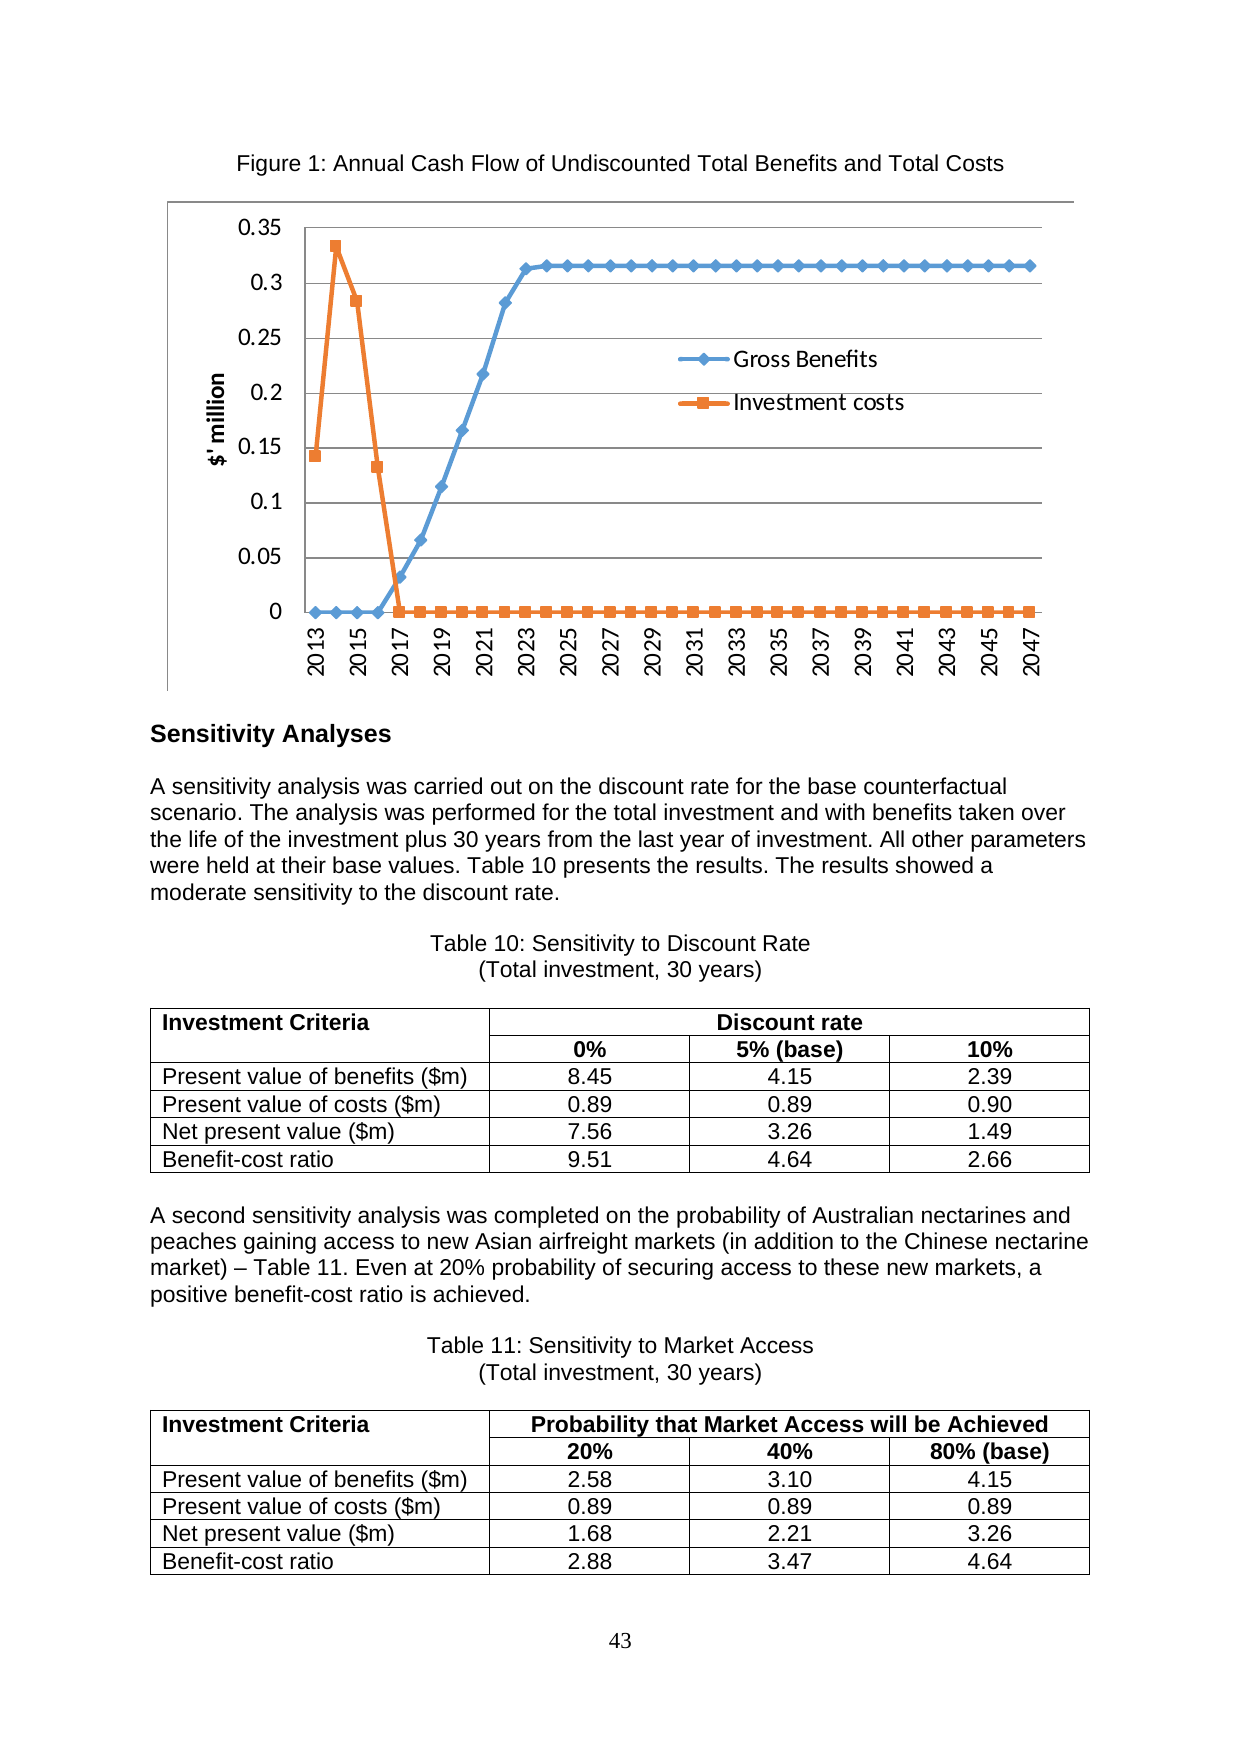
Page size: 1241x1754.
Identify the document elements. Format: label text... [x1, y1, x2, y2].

text A second sensitivity analysis was completed on the probability of Australian nectarines and peaches gaining access to new Asian airfreight markets (in addition to the Chinese nectarine market) – Table 11. Even at 20% probability of securing access to these new markets, a positive benefit-cost ratio is achieved. [150, 1202, 1110, 1307]
table_cell 1.68 [490, 1520, 689, 1547]
table_cell 0% [490, 1036, 689, 1062]
text (Total investment, 30 years) [150, 956, 1090, 982]
table_cell 5% (base) [690, 1036, 889, 1062]
table_header Probability that Market Access will be Achieved [490, 1411, 1089, 1437]
table_cell 3.26 [690, 1118, 889, 1144]
table_cell 3.10 [690, 1466, 889, 1492]
table_cell Present value of benefits ($m) [151, 1466, 489, 1492]
table_cell 0.89 [490, 1493, 689, 1519]
text Table 11: Sensitivity to Market Access [150, 1332, 1090, 1358]
text Sensitivity Analyses [150, 719, 1090, 748]
table_cell 20% [490, 1438, 689, 1464]
table_cell Benefit-cost ratio [151, 1146, 489, 1172]
table_cell 0.89 [690, 1091, 889, 1117]
table_cell Present value of costs ($m) [151, 1091, 489, 1117]
text Figure 1: Annual Cash Flow of Undiscounted Total Benefits and Total Costs [150, 150, 1090, 176]
text A sensitivity analysis was carried out on the discount rate for the base counterfactual scenario. The analysis was performed for the total investment and with benefits taken over the life of the investment plus 30 years from the last year of investment. All other parameters were held at their base values. Table 10 presents the results. The results showed a moderate sensitivity to the discount rate. [150, 773, 1090, 905]
table_header Discount rate [490, 1009, 1089, 1035]
table_cell 3.26 [890, 1520, 1089, 1547]
table_cell 0.89 [890, 1493, 1089, 1519]
table_header Investment Criteria [151, 1009, 489, 1062]
table_cell 1.49 [890, 1118, 1089, 1144]
table_cell 0.90 [890, 1091, 1089, 1117]
table_cell 40% [690, 1438, 889, 1464]
table_cell 3.47 [690, 1548, 889, 1574]
table_cell 2.66 [890, 1146, 1089, 1172]
table_cell 4.64 [690, 1146, 889, 1172]
table_cell 9.51 [490, 1146, 689, 1172]
table_cell 4.15 [890, 1466, 1089, 1492]
table_cell 2.88 [490, 1548, 689, 1574]
table_cell 10% [890, 1036, 1089, 1062]
table_header Investment Criteria [151, 1411, 489, 1464]
table_cell 2.58 [490, 1466, 689, 1492]
table_cell Present value of costs ($m) [151, 1493, 489, 1519]
table_cell 0.89 [490, 1091, 689, 1117]
table_cell Net present value ($m) [151, 1520, 489, 1547]
table_cell 7.56 [490, 1118, 689, 1144]
table_cell 8.45 [490, 1063, 689, 1090]
table_cell Net present value ($m) [151, 1118, 489, 1144]
table_cell 80% (base) [890, 1438, 1089, 1464]
table_cell 2.21 [690, 1520, 889, 1547]
text Table 10: Sensitivity to Discount Rate [150, 930, 1090, 956]
table_cell 0.89 [690, 1493, 889, 1519]
text (Total investment, 30 years) [150, 1358, 1090, 1385]
table_cell Benefit-cost ratio [151, 1548, 489, 1574]
table_cell Present value of benefits ($m) [151, 1063, 489, 1090]
table_cell 4.15 [690, 1063, 889, 1090]
table_cell 4.64 [890, 1548, 1089, 1574]
table_cell 2.39 [890, 1063, 1089, 1090]
